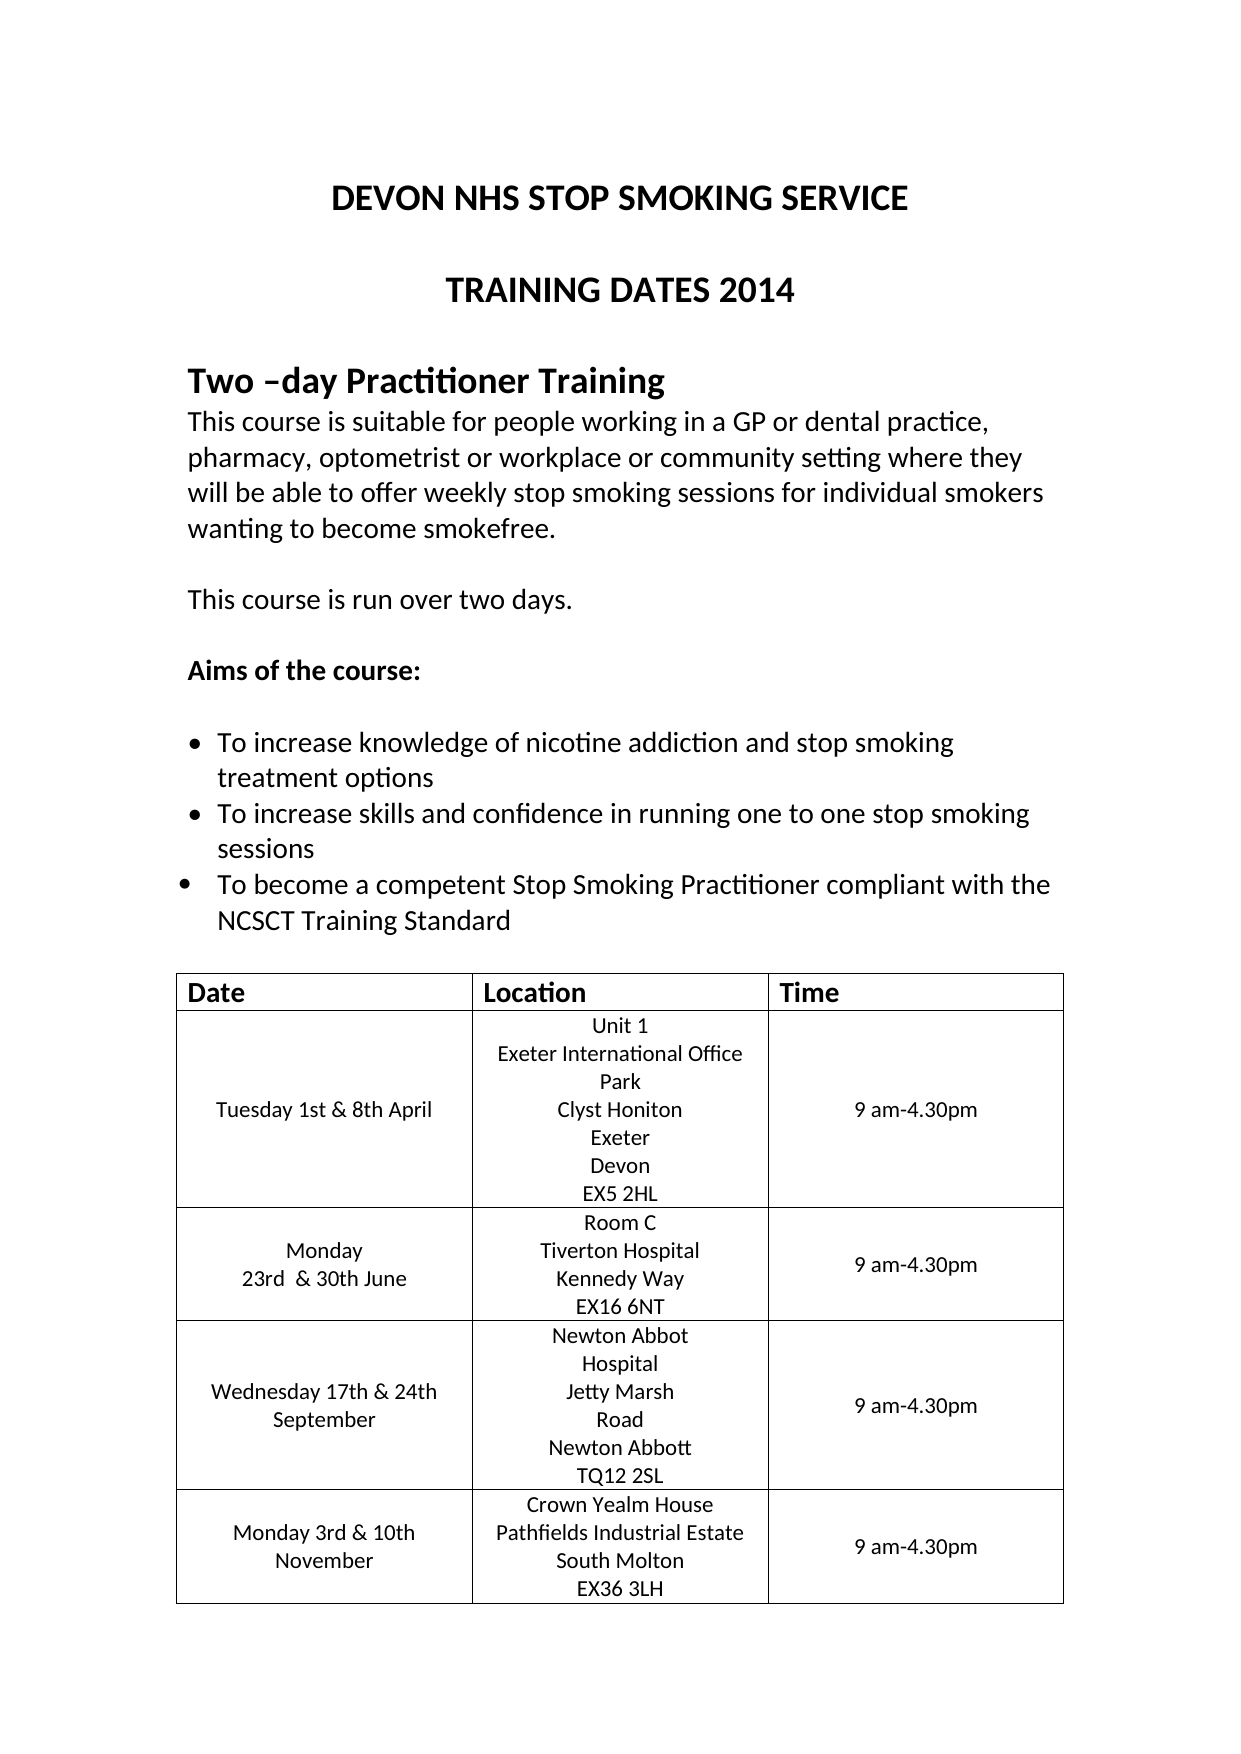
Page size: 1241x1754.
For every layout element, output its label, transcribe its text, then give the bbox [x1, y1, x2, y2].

table_cell 9 am-4.30pm [769, 1011, 1063, 1207]
table_header Location [473, 974, 768, 1010]
text This course is suitable for people working in a GP or dental practice, pharmacy, optometrist or workplace or community setting where they will be able to offer weekly stop smoking sessions for individual smokers wanting to become smokefree. [187, 403, 1053, 546]
table_cell Wednesday 17th & 24th September [177, 1321, 472, 1489]
table_cell 9 am-4.30pm [769, 1208, 1063, 1320]
table_cell Tuesday 1st & 8th April [177, 1011, 472, 1207]
text Two –day Practitioner Training [187, 357, 1053, 403]
text Aims of the course: [187, 652, 1053, 688]
text • To increase knowledge of nicotine addiction and stop smoking treatment options [187, 724, 1053, 795]
table_cell Monday 23rd & 30th June [177, 1208, 472, 1320]
text • To increase skills and confidence in running one to one stop smoking sessions [187, 795, 1053, 866]
table_header Time [769, 974, 1063, 1010]
list To become a competent Stop Smoking Practitioner compliant with the NCSCT Training Standard [179, 866, 1053, 937]
table_cell 9 am-4.30pm [769, 1321, 1063, 1489]
table_cell Monday 3rd & 10th November [177, 1490, 472, 1602]
table_header Date [177, 974, 472, 1010]
text This course is run over two days. [187, 581, 1053, 617]
table_cell Newton Abbot Hospital Jetty Marsh Road Newton Abbott TQ12 2SL [473, 1321, 768, 1489]
text DEVON NHS STOP SMOKING SERVICE [187, 174, 1053, 220]
table_cell Crown Yealm House Pathfields Industrial Estate South Molton EX36 3LH [473, 1490, 768, 1602]
table_cell 9 am-4.30pm [769, 1490, 1063, 1602]
text TRAINING DATES 2014 [187, 266, 1053, 311]
table_cell Unit 1 Exeter International Office Park Clyst Honiton Exeter Devon EX5 2HL [473, 1011, 768, 1207]
table_cell Room C Tiverton Hospital Kennedy Way EX16 6NT [473, 1208, 768, 1320]
